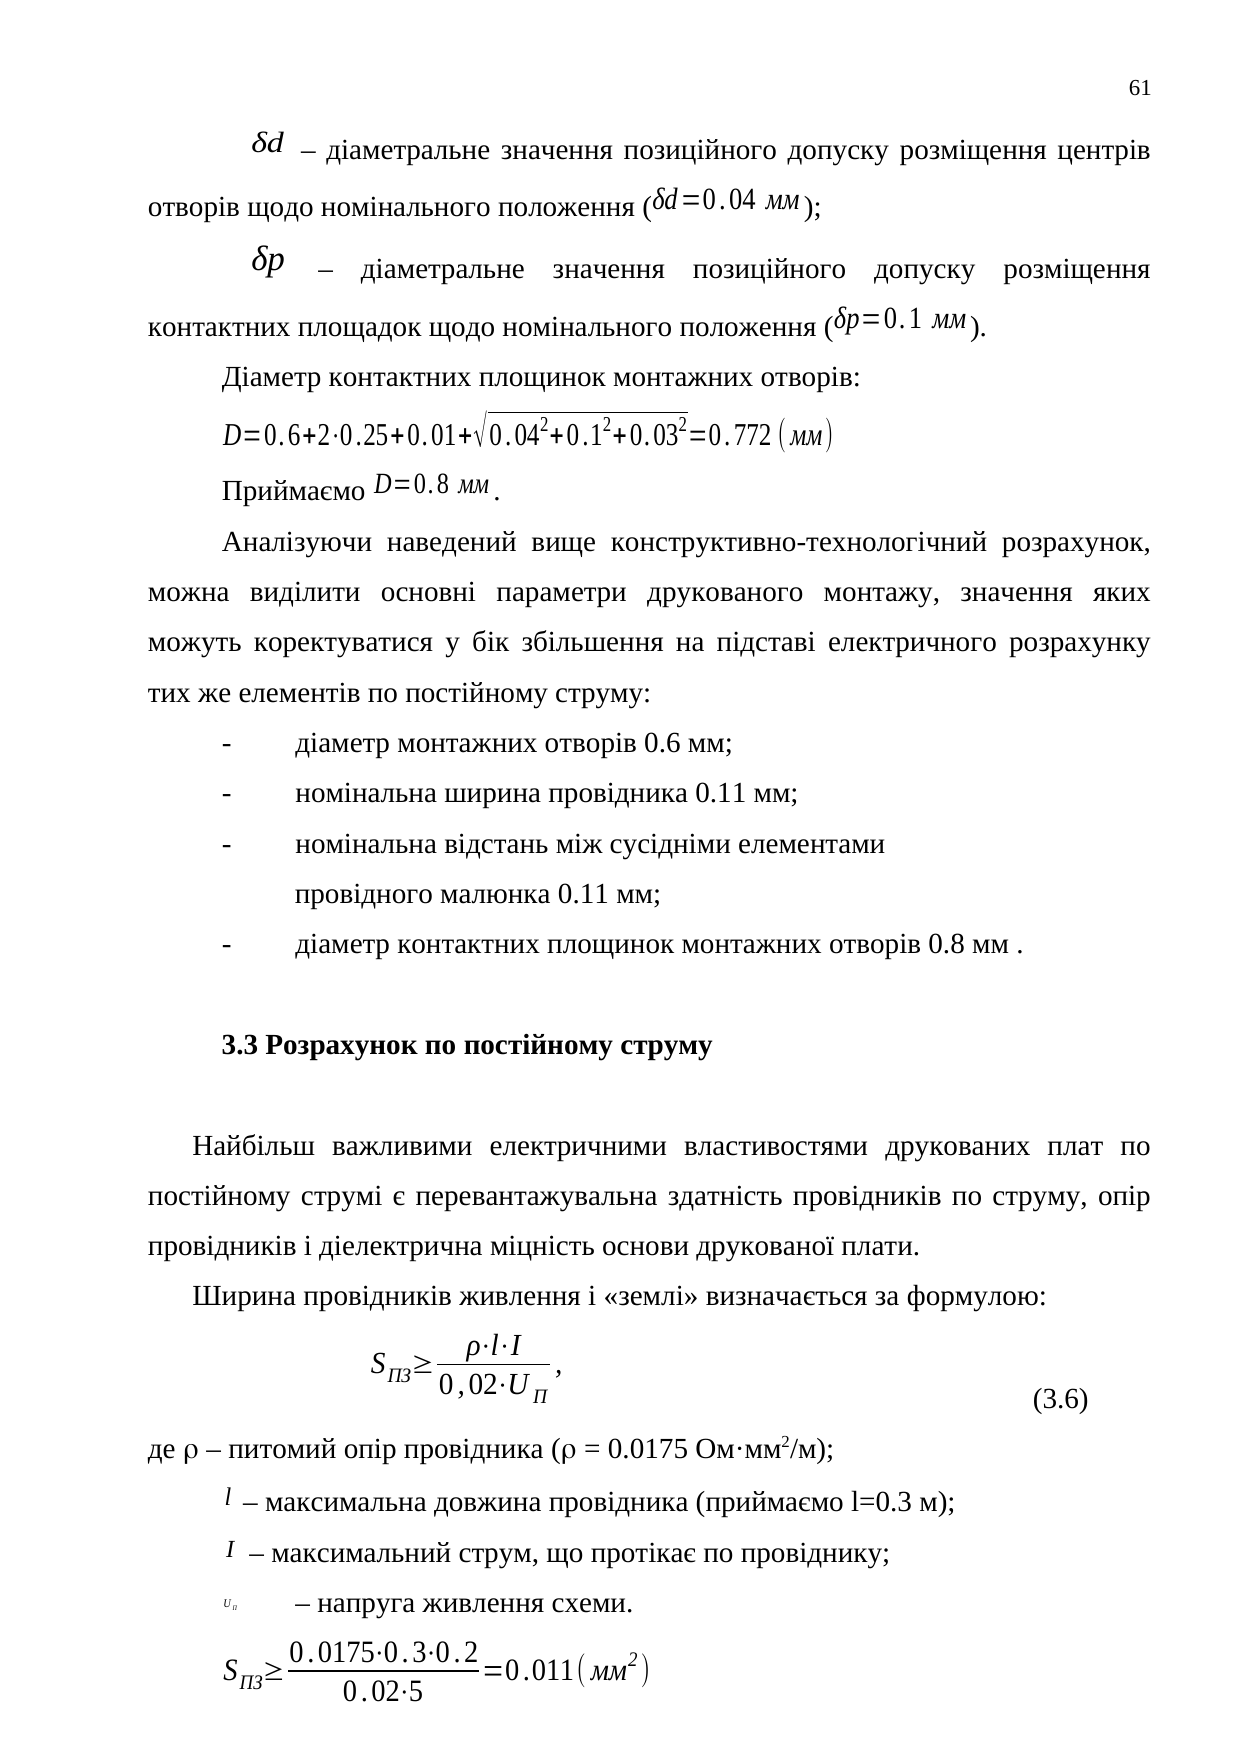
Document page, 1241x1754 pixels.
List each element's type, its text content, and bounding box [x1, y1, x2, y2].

list діаметр контактних площинок монтажних отворів 0.8 мм . [148, 926, 1152, 960]
text Ширина провідників живлення і «землі» визначається за формулою: [148, 1278, 1152, 1312]
text Діаметр контактних площинок монтажних отворів: [148, 359, 1152, 393]
text – максимальний струм, що протікає по провіднику; [148, 1535, 1152, 1568]
list діаметр монтажних отворів 0.6 мм; [148, 725, 1152, 759]
text (3.6) [295, 1329, 1152, 1415]
list номінальна відстань між сусідніми елементами [148, 826, 1152, 859]
text де – питомий опір провідника ( = 0.0175 Ом·мм2/м); [148, 1432, 1152, 1465]
list провідного малюнка 0.11 мм; [222, 876, 1152, 909]
list – напруга живлення схеми. [222, 1585, 1152, 1618]
text 3.3 Розрахунок по постійному струму [148, 1027, 1152, 1061]
text – діаметральне значення позиційного допуску розміщення контактних площадок щодо номінального положення (). [148, 240, 1152, 342]
text – діаметральне значення позиційного допуску розміщення центрів отворів щодо номінального положення (); [148, 127, 1152, 223]
list номінальна ширина провідника 0.11 мм; [148, 775, 1152, 809]
text Аналізуючи наведений вище конструктивно-технологічний розрахунок, можна виділити основні параметри друкованого монтажу, значення яких можуть коректуватися у бік збільшення на підставі електричного розрахунку тих же елементів по постійному струму: [148, 524, 1152, 708]
text – максимальна довжина провідника (приймаємо l=0.3 м); [148, 1482, 1152, 1518]
text Приймаємо . [148, 468, 1152, 507]
text Найбільш важливими електричними властивостями друкованих плат по постійному струмі є перевантажувальна здатність провідників по струму, опір провідників і діелектрична міцність основи друкованої плати. [148, 1128, 1152, 1262]
